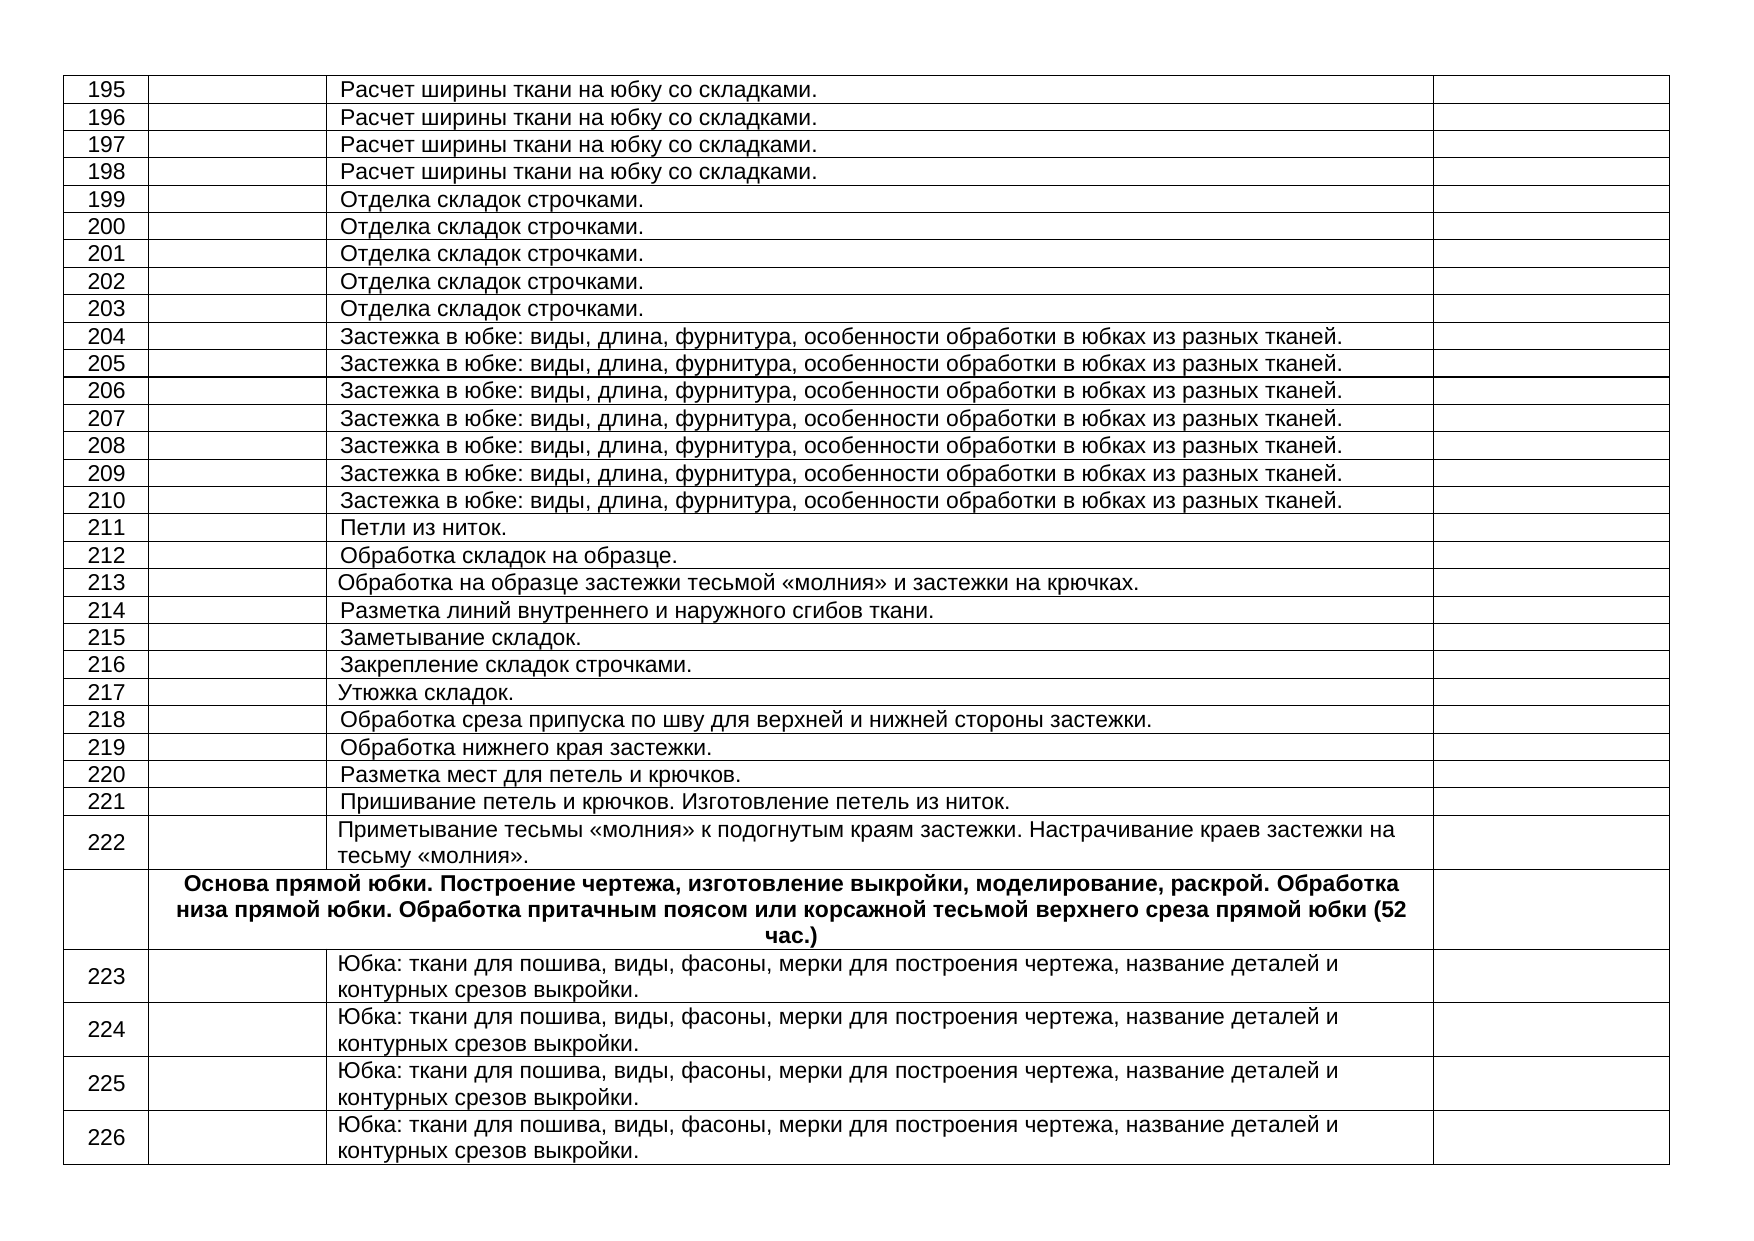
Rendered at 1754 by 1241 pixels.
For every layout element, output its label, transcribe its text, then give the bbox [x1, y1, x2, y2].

table_cell [149, 514, 326, 541]
table_cell Обработка складок на образце. [327, 542, 1433, 568]
table_cell 200 [64, 213, 148, 239]
table_cell 215 [64, 624, 148, 650]
table_cell [1434, 514, 1669, 541]
table_cell 220 [64, 761, 148, 787]
table_cell [149, 460, 326, 486]
table_cell [1434, 487, 1669, 513]
table_cell Юбка: ткани для пошива, виды, фасоны, мерки для построения чертежа, название деталей и контурных срезов выкройки. [327, 1003, 1433, 1056]
table_cell Обработка нижнего края застежки. [327, 734, 1433, 760]
table_cell 211 [64, 514, 148, 541]
table_cell 202 [64, 268, 148, 294]
table_cell Пришивание петель и крючков. Изготовление петель из ниток. [327, 788, 1433, 815]
table_cell [149, 104, 326, 130]
table_cell Застежка в юбке: виды, длина, фурнитура, особенности обработки в юбках из разных тканей. [327, 350, 1433, 376]
table_cell [1434, 624, 1669, 650]
table_cell [1434, 432, 1669, 458]
table_cell [149, 487, 326, 513]
table_cell [1434, 213, 1669, 239]
table_cell 222 [64, 816, 148, 868]
table_cell [149, 788, 326, 815]
table_cell [1434, 295, 1669, 322]
table_cell 201 [64, 240, 148, 267]
table_cell [1434, 569, 1669, 596]
table_cell Застежка в юбке: виды, длина, фурнитура, особенности обработки в юбках из разных тканей. [327, 323, 1433, 349]
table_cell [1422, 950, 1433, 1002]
table_cell 216 [64, 651, 148, 678]
table_cell 197 [64, 131, 148, 157]
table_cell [327, 104, 1433, 130]
table_cell [1434, 1111, 1669, 1163]
table_cell [1434, 158, 1669, 184]
table_cell [149, 542, 326, 568]
table_cell [1434, 104, 1669, 130]
table_cell Обработка среза припуска по шву для верхней и нижней стороны застежки. [327, 706, 1433, 732]
table_cell Отделка складок строчками. [327, 186, 1433, 212]
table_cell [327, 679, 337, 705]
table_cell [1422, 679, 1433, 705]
table_cell 224 [64, 1003, 148, 1056]
table_cell 208 [64, 432, 148, 458]
table_cell [1434, 706, 1669, 732]
table_cell Отделка складок строчками. [327, 268, 1433, 294]
table_cell Застежка в юбке: виды, длина, фурнитура, особенности обработки в юбках из разных тканей. [327, 405, 1433, 431]
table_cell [327, 1057, 1433, 1110]
table_cell Заметывание складок. [327, 624, 1433, 650]
table_cell [149, 405, 326, 431]
table_cell Разметка мест для петель и крючков. [327, 761, 1433, 787]
table_cell [1434, 816, 1669, 868]
table_cell [1434, 323, 1669, 349]
table_cell [1434, 542, 1669, 568]
table_cell [1434, 950, 1669, 1002]
table_cell 223 [64, 950, 148, 1002]
table_cell [1434, 1057, 1669, 1110]
table_cell [149, 1111, 326, 1163]
table_cell [149, 186, 326, 212]
table_cell [149, 323, 326, 349]
table_cell [149, 350, 326, 376]
table_cell Отделка складок строчками. [327, 295, 1433, 322]
table_cell [1434, 76, 1669, 102]
table_cell [149, 734, 326, 760]
table_cell 196 [64, 104, 148, 130]
table_cell 205 [64, 350, 148, 376]
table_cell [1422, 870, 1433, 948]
table_cell Застежка в юбке: виды, длина, фурнитура, особенности обработки в юбках из разных тканей. [327, 432, 1433, 458]
table_cell Отделка складок строчками. [327, 213, 1433, 239]
table_cell 198 [64, 158, 148, 184]
table_cell [149, 1003, 326, 1056]
table_cell 217 [64, 679, 148, 705]
table_cell 212 [64, 542, 148, 568]
table_cell [1434, 350, 1669, 376]
table_cell Разметка линий внутреннего и наружного сгибов ткани. [327, 597, 1433, 623]
table_cell [1434, 131, 1669, 157]
table_cell [1434, 1003, 1669, 1056]
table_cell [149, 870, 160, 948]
table_cell [1434, 268, 1669, 294]
table_cell Отделка складок строчками. [327, 240, 1433, 267]
table_cell [1434, 761, 1669, 787]
table_cell [149, 378, 326, 404]
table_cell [327, 131, 1433, 157]
table_cell Застежка в юбке: виды, длина, фурнитура, особенности обработки в юбках из разных тканей. [327, 487, 1433, 513]
table_cell [149, 213, 326, 239]
table_cell Петли из ниток. [327, 514, 1433, 541]
table_cell 195 [64, 76, 148, 102]
table_cell [149, 240, 326, 267]
table_cell 213 [64, 569, 148, 596]
table_cell [149, 569, 326, 596]
table_cell [64, 870, 148, 948]
table_cell [1434, 734, 1669, 760]
table_cell Застежка в юбке: виды, длина, фурнитура, особенности обработки в юбках из разных тканей. [327, 460, 1433, 486]
table_cell [1434, 870, 1669, 948]
table_cell 221 [64, 788, 148, 815]
table_cell 218 [64, 706, 148, 732]
table_cell [1434, 186, 1669, 212]
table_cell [327, 1111, 1433, 1163]
table_cell [149, 295, 326, 322]
table_cell [149, 432, 326, 458]
table_cell [149, 816, 326, 868]
table_cell [1434, 679, 1669, 705]
table_cell 207 [64, 405, 148, 431]
table_cell 210 [64, 487, 148, 513]
table_cell [149, 597, 326, 623]
table_cell [1434, 597, 1669, 623]
table_cell [149, 679, 326, 705]
table_cell 206 [64, 378, 148, 404]
table_cell [149, 624, 326, 650]
table_cell [1434, 460, 1669, 486]
table_cell Закрепление складок строчками. [327, 651, 1433, 678]
table_cell [1434, 405, 1669, 431]
table_cell [149, 268, 326, 294]
table_cell [149, 1057, 326, 1110]
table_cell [327, 158, 1433, 184]
table_cell [1434, 651, 1669, 678]
table_cell [1434, 378, 1669, 404]
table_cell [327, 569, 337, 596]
table_cell [1434, 788, 1669, 815]
table_cell 214 [64, 597, 148, 623]
table_cell 204 [64, 323, 148, 349]
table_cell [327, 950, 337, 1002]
table_cell [149, 950, 326, 1002]
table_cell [327, 76, 1433, 102]
table_cell 199 [64, 186, 148, 212]
table_cell [1434, 240, 1669, 267]
table_cell 225 [64, 1057, 148, 1110]
table_cell 209 [64, 460, 148, 486]
table_cell [149, 651, 326, 678]
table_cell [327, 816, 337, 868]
table_cell [149, 131, 326, 157]
table_cell 203 [64, 295, 148, 322]
table_cell 226 [64, 1111, 148, 1163]
table_cell [149, 706, 326, 732]
table_cell 219 [64, 734, 148, 760]
table_cell Застежка в юбке: виды, длина, фурнитура, особенности обработки в юбках из разных тканей. [327, 378, 1433, 404]
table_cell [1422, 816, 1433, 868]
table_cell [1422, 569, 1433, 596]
table_cell [149, 761, 326, 787]
table_cell [149, 158, 326, 184]
table_cell [149, 76, 326, 102]
